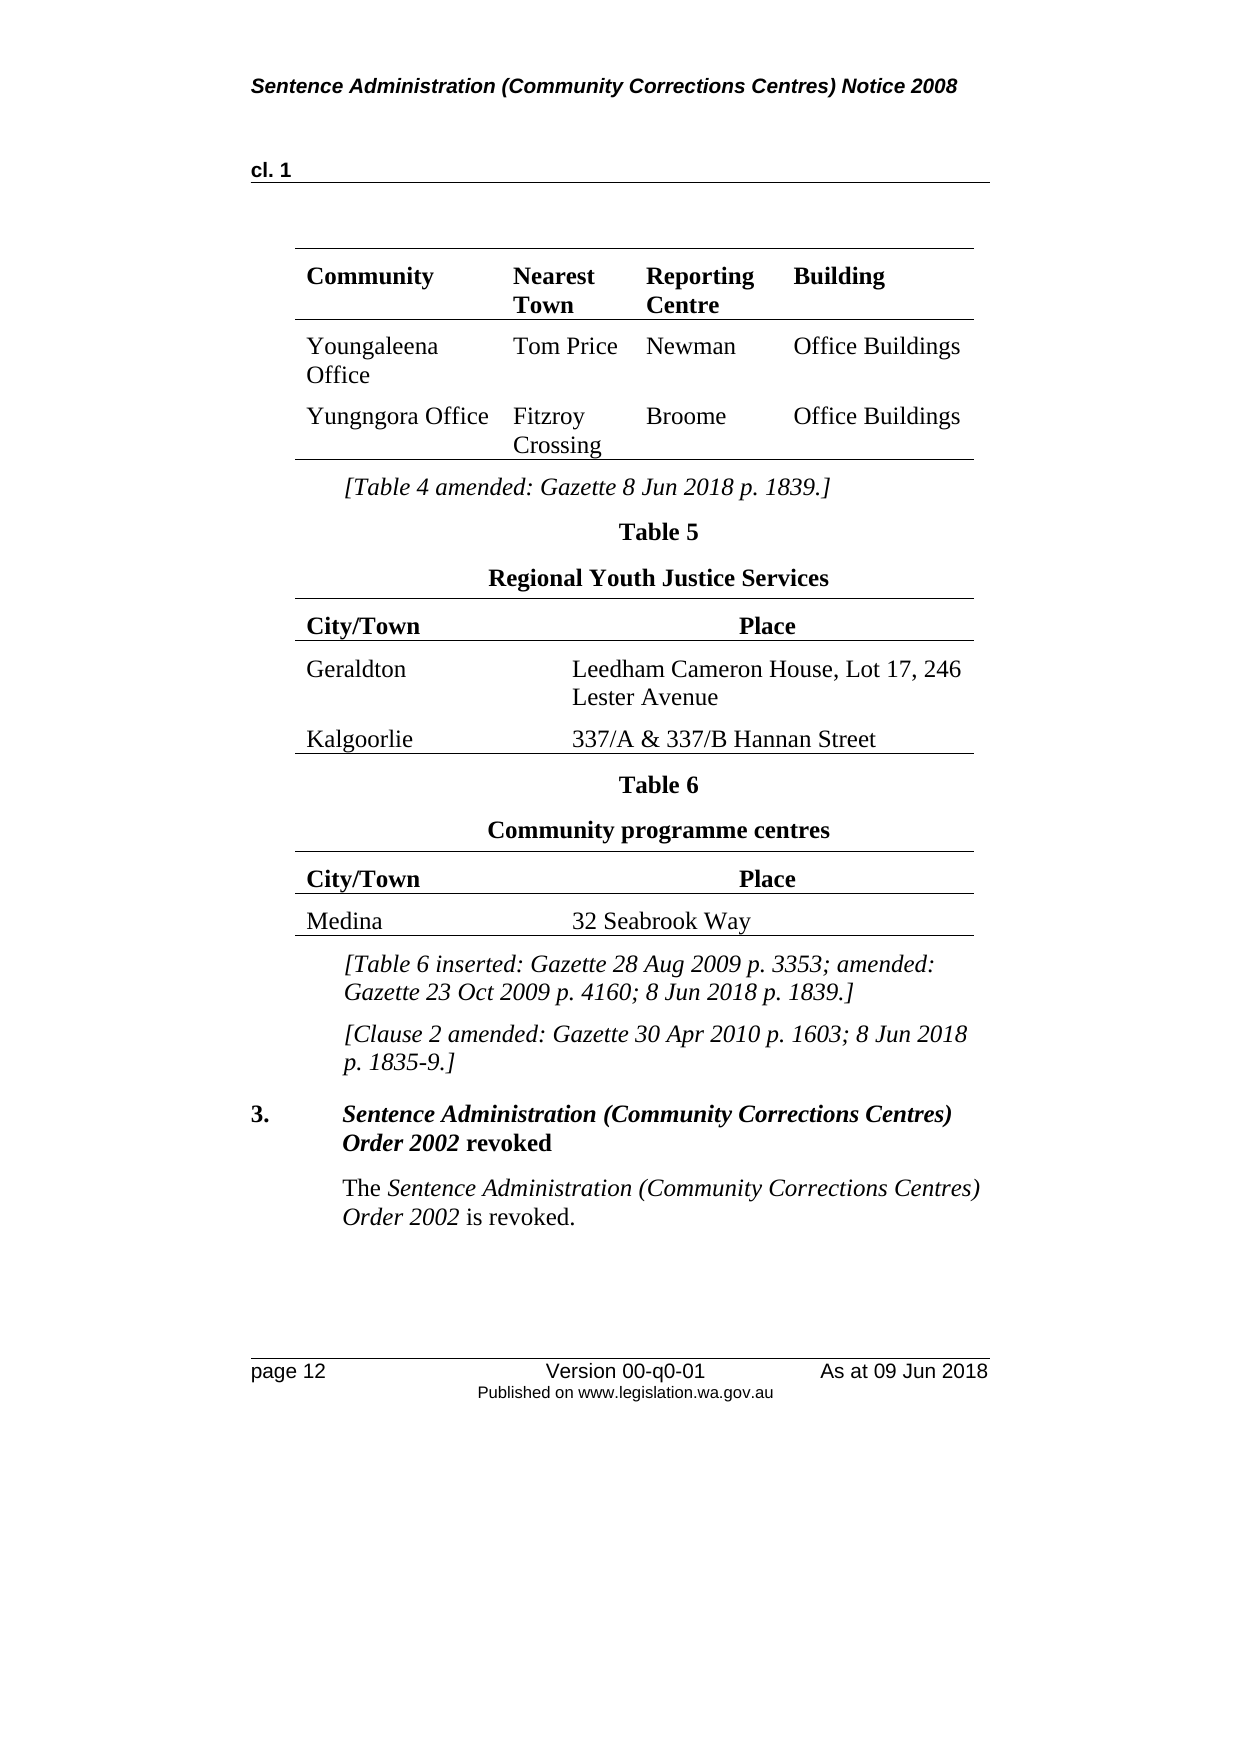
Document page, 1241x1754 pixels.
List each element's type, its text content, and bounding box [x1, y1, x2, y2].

table_cell [561, 894, 974, 935]
table_header Nearest Town [502, 249, 634, 318]
text [Clause 2 amended: Gazette 30 Apr 2010 p. 1603; 8 Jun 2018 p. 1835-9.] [251, 1019, 990, 1076]
subtitle Community programme centres [342, 816, 975, 844]
table_cell Tom Price [502, 320, 634, 388]
table_header Community [295, 249, 502, 318]
text [Table 6 inserted: Gazette 28 Aug 2009 p. 3353; amended: Gazette 23 Oct 2009 p. 4160; 8 Jun 2018 p. 1839.] [251, 949, 990, 1006]
table_cell Youngaleena Office [295, 320, 502, 388]
table_header City/Town [295, 599, 561, 640]
table_header City/Town [295, 852, 561, 893]
table_cell Office Buildings [782, 320, 974, 388]
table_cell Fitzroy Crossing [502, 389, 634, 458]
text [Table 4 amended: Gazette 8 Jun 2018 p. 1839.] [251, 472, 990, 501]
table_header Reporting Centre [635, 249, 782, 318]
table_header Building [782, 249, 974, 318]
text The Sentence Administration (Community Corrections Centres) Order 2002 is revoked. [251, 1173, 990, 1231]
subtitle Regional Youth Justice Services [342, 563, 975, 592]
table_header Place [561, 599, 974, 640]
table_header Place [561, 852, 974, 893]
table_cell Geraldton [295, 641, 561, 711]
subtitle Table 6 [342, 770, 975, 799]
table_cell Office Buildings [782, 389, 974, 458]
subtitle 3. Sentence Administration (Community Corrections Centres) Order 2002 revoked [251, 1099, 990, 1157]
table_cell Leedham Cameron House, Lot 17, [561, 641, 974, 711]
table_cell 337/A & 337/B Hannan Street [561, 711, 974, 752]
subtitle Table 5 [342, 517, 975, 546]
table_cell Broome [635, 389, 782, 458]
table_cell Newman [635, 320, 782, 388]
table_cell [295, 711, 561, 752]
table_cell Medina [295, 894, 561, 935]
table_cell Yungngora Office [295, 389, 502, 458]
